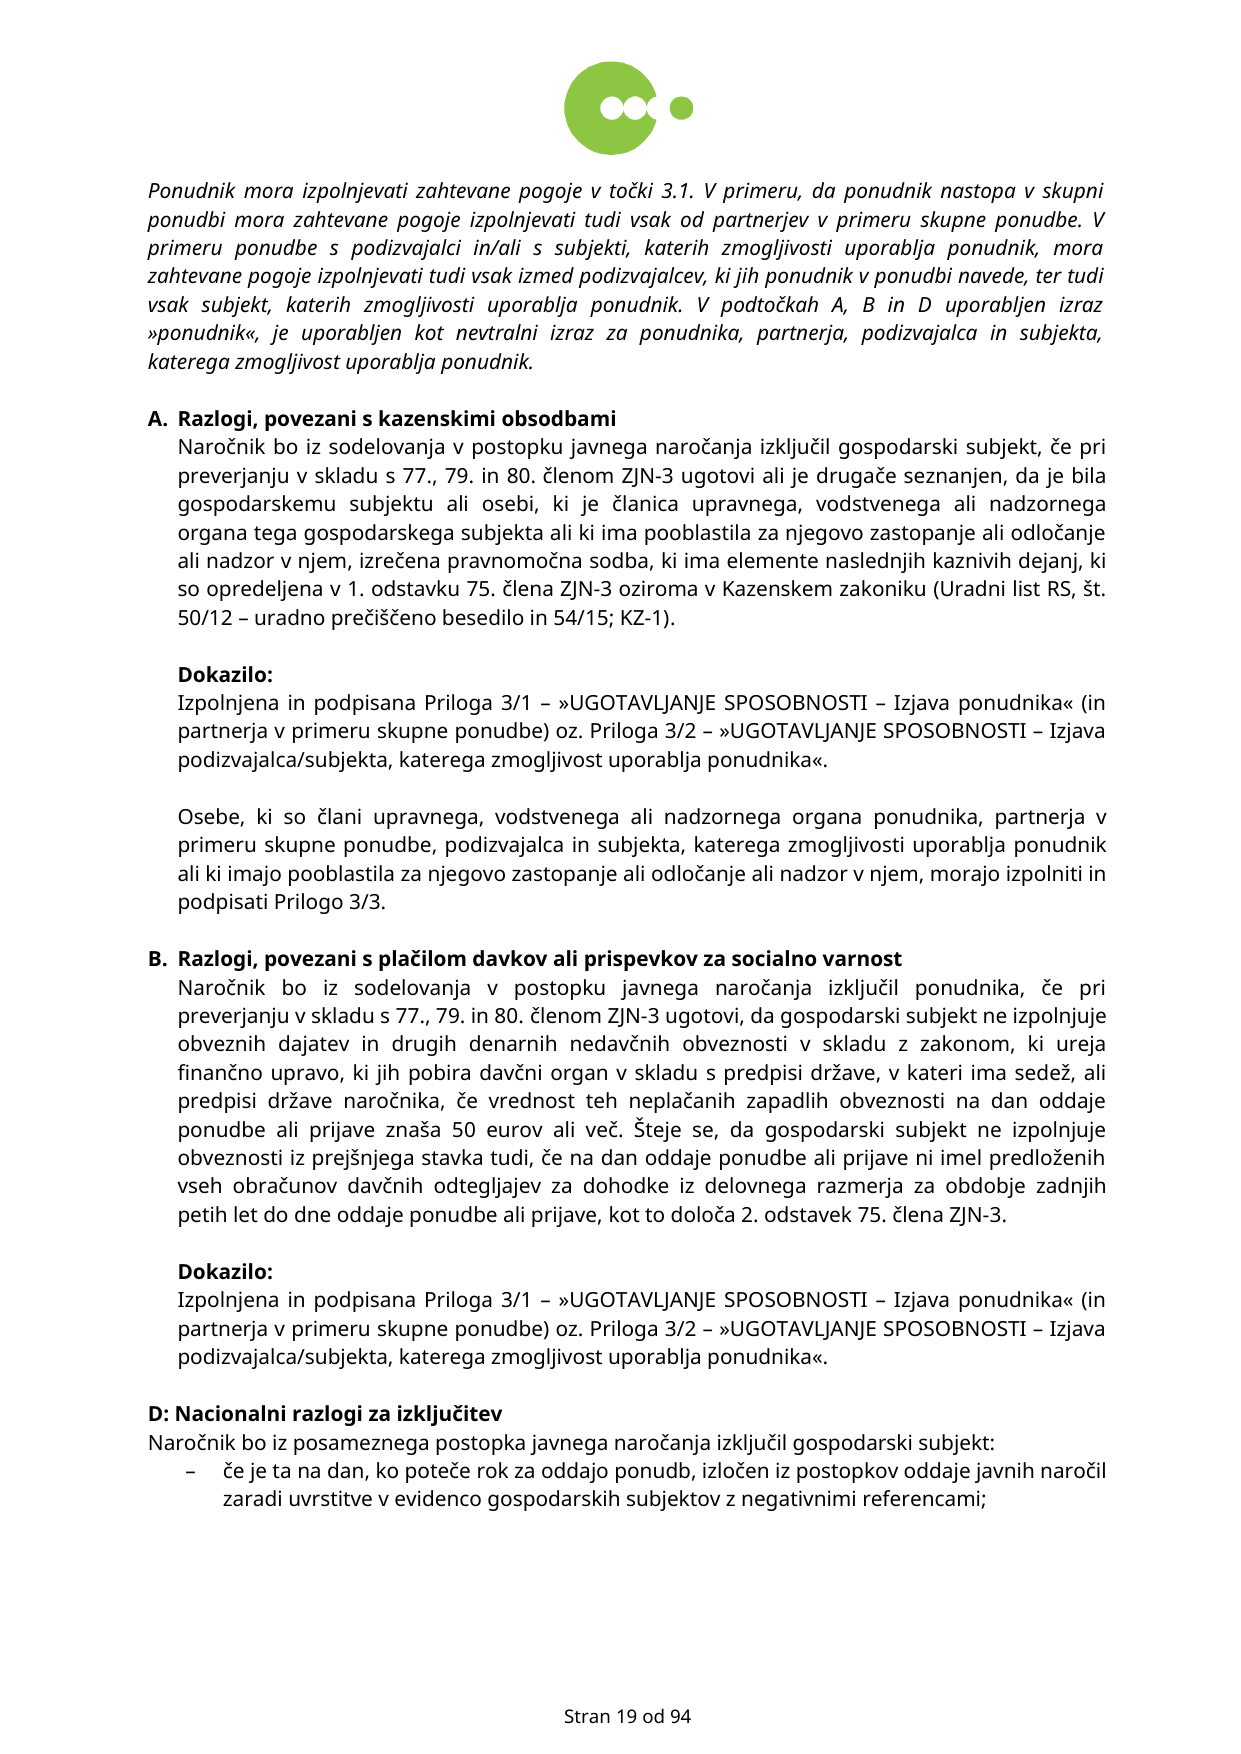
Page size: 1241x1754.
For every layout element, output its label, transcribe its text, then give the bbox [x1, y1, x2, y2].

text Dokazilo: [177, 1257, 1108, 1285]
text D: Nacionalni razlogi za izključitev [148, 1399, 1107, 1428]
list če je ta na dan, ko poteče rok za oddajo ponudb, izločen iz postopkov oddaje javnih naročil zaradi uvrstitve v evidenco gospodarskih subjektov z negativnimi referencami; [185, 1456, 1107, 1513]
list Razlogi, povezani s kazenskimi obsodbami [148, 404, 1108, 432]
text Ponudnik mora izpolnjevati zahtevane pogoje v točki 3.1. V primeru, da ponudnik nastopa v skupni ponudbi mora zahtevane pogoje izpolnjevati tudi vsak od partnerjev v primeru skupne ponudbe. V primeru ponudbe s podizvajalci in/ali s subjekti, katerih zmogljivosti uporablja ponudnik, mora zahtevane pogoje izpolnjevati tudi vsak izmed podizvajalcev, ki jih ponudnik v ponudbi navede, ter tudi vsak subjekt, katerih zmogljivosti uporablja ponudnik. V podtočkah A, B in D uporabljen izraz »ponudnik«, je uporabljen kot nevtralni izraz za ponudnika, partnerja, podizvajalca in subjekta, katerega zmogljivost uporablja ponudnik. [148, 176, 1107, 375]
text Dokazilo: [177, 660, 1108, 688]
text Naročnik bo iz sodelovanja v postopku javnega naročanja izključil gospodarski subjekt, če pri preverjanju v skladu s 77., 79. in 80. členom ZJN-3 ugotovi ali je drugače seznanjen, da je bila gospodarskemu subjektu ali osebi, ki je članica upravnega, vodstvenega ali nadzornega organa tega gospodarskega subjekta ali ki ima pooblastila za njegovo zastopanje ali odločanje ali nadzor v njem, izrečena pravnomočna sodba, ki ima elemente naslednjih kaznivih dejanj, ki so opredeljena v 1. odstavku 75. člena ZJN-3 oziroma v Kazenskem zakoniku (Uradni list RS, št. 50/12 – uradno prečiščeno besedilo in 54/15; KZ-1). [177, 432, 1108, 631]
text Naročnik bo iz sodelovanja v postopku javnega naročanja izključil ponudnika, če pri preverjanju v skladu s 77., 79. in 80. členom ZJN-3 ugotovi, da gospodarski subjekt ne izpolnjuje obveznih dajatev in drugih denarnih nedavčnih obveznosti v skladu z zakonom, ki ureja finančno upravo, ki jih pobira davčni organ v skladu s predpisi države, v kateri ima sedež, ali predpisi države naročnika, če vrednost teh neplačanih zapadlih obveznosti na dan oddaje ponudbe ali prijave znaša 50 eurov ali več. Šteje se, da gospodarski subjekt ne izpolnjuje obveznosti iz prejšnjega stavka tudi, če na dan oddaje ponudbe ali prijave ni imel predloženih vseh obračunov davčnih odtegljajev za dohodke iz delovnega razmerja za obdobje zadnjih petih let do dne oddaje ponudbe ali prijave, kot to določa 2. odstavek 75. člena ZJN-3. [177, 973, 1108, 1228]
text Naročnik bo iz posameznega postopka javnega naročanja izključil gospodarski subjekt: [148, 1428, 1107, 1456]
text Osebe, ki so člani upravnega, vodstvenega ali nadzornega organa ponudnika, partnerja v primeru skupne ponudbe, podizvajalca in subjekta, katerega zmogljivosti uporablja ponudnik ali ki imajo pooblastila za njegovo zastopanje ali odločanje ali nadzor v njem, morajo izpolniti in podpisati Prilogo 3/3. [177, 802, 1108, 916]
list Razlogi, povezani s plačilom davkov ali prispevkov za socialno varnost [148, 944, 1108, 973]
